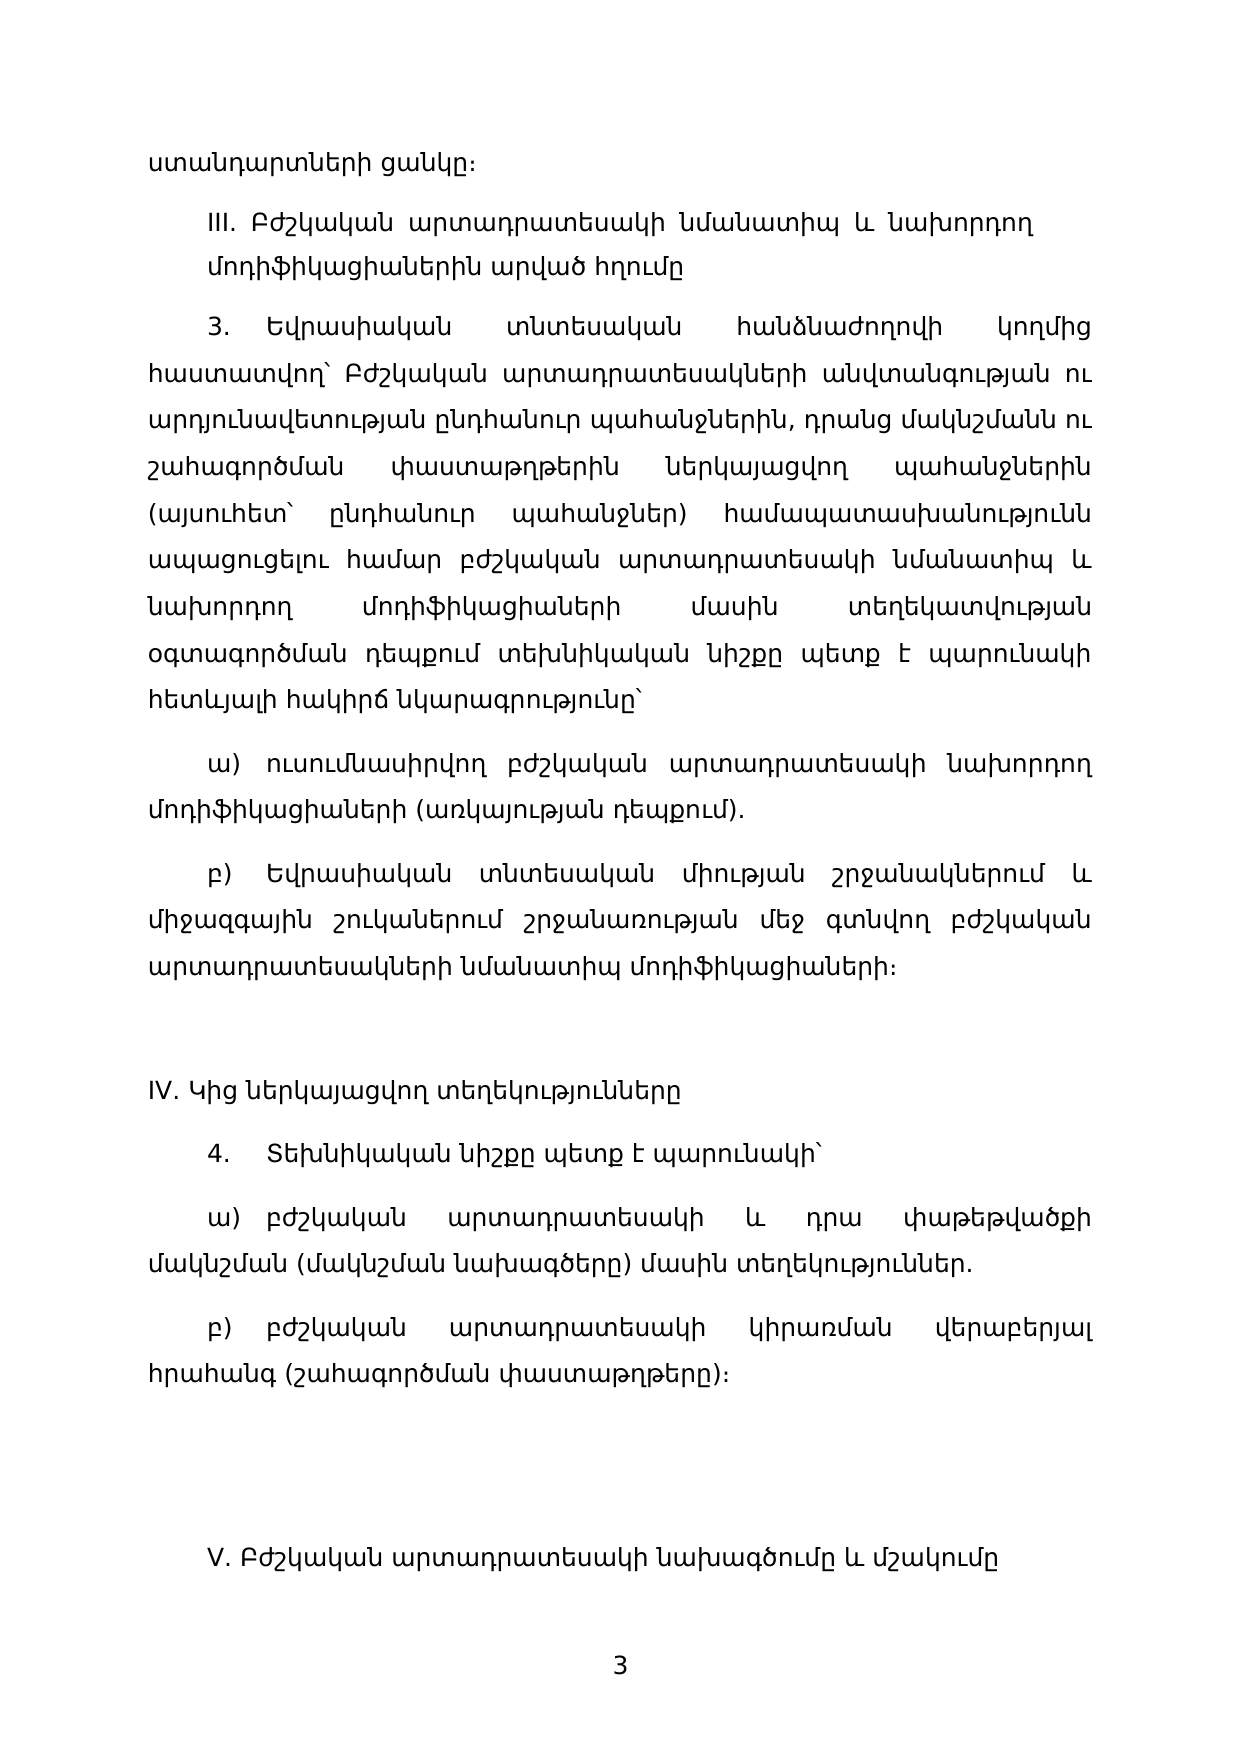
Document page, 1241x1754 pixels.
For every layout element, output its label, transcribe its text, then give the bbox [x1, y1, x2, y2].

text ա) ուսումնասիրվող բժշկական արտադրատեսակի նախորդող մոդիֆիկացիաների (առկայության դեպքում). [148, 749, 1092, 825]
text IV. Կից ներկայացվող տեղեկությունները [148, 1076, 1034, 1105]
text 3. Եվրասիական տնտեսական հանձնաժողովի կողմից հաստատվող՝ Բժշկական արտադրատեսակների անվտանգության ու արդյունավետության ընդհանուր պահանջներին, դրանց մակնշմանն ու շահագործման փաստաթղթերին ներկայացվող պահանջներին (այսուհետ՝ ընդհանուր պահանջներ) համապատասխանությունն ապացուցելու համար բժշկական արտադրատեսակի նմանատիպ և նախորդող մոդիֆիկացիաների մասին տեղեկատվության օգտագործման դեպքում տեխնիկական նիշքը պետք է պարունակի հետևյալի հակիրճ նկարագրությունը՝ [148, 312, 1092, 715]
text ա) բժշկական արտադրատեսակի և դրա փաթեթվածքի մակնշման (մակնշման նախագծերը) մասին տեղեկություններ. [148, 1203, 1092, 1278]
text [148, 148, 1092, 177]
text բ) Եվրասիական տնտեսական միության շրջանակներում և միջազգային շուկաներում շրջանառության մեջ գտնվող բժշկական արտադրատեսակների նմանատիպ մոդիֆիկացիաների։ [148, 859, 1092, 981]
text 4. Տեխնիկական նիշքը պետք է պարունակի՝ [148, 1139, 1092, 1168]
text V. Բժշկական արտադրատեսակի նախագծումը և մշակումը [207, 1543, 1034, 1573]
text բ) բժշկական արտադրատեսակի կիրառման վերաբերյալ հրահանգ (շահագործման փաստաթղթերը)։ [148, 1313, 1092, 1388]
text III. Բժշկական արտադրատեսակի նմանատիպ և նախորդող մոդիֆիկացիաներին արված հղումը [207, 208, 1034, 281]
